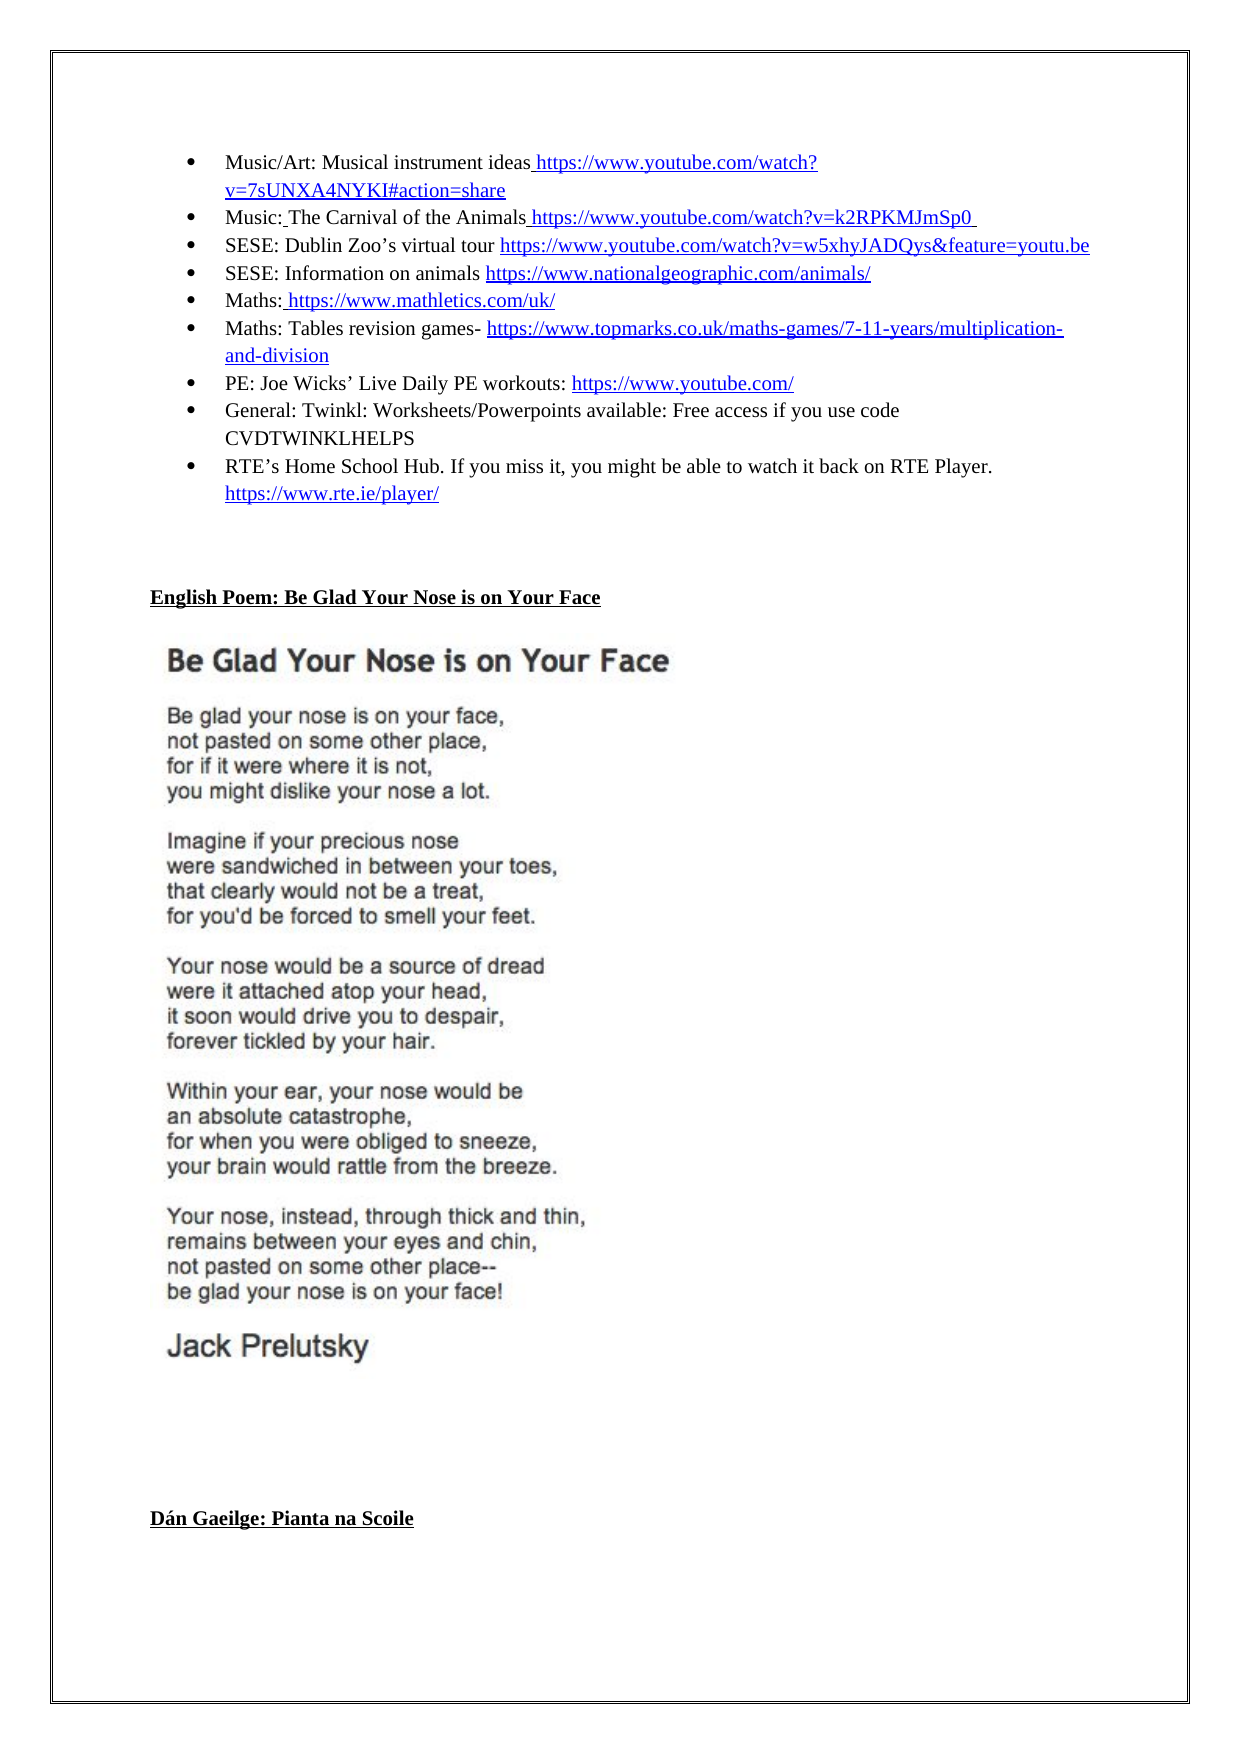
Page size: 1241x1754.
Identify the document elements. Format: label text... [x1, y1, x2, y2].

list RTE’s Home School Hub. If you miss it, you might be able to watch it back on RTE Player. https://www.rte.ie/player/ [187, 454, 1090, 505]
text English Poem: Be Glad Your Nose is on Your Face [150, 585, 1090, 609]
list Maths: https://www.mathletics.com/uk/ [187, 288, 1090, 312]
list Music: The Carnival of the Animals https://www.youtube.com/watch?v=k2RPKMJmSp0 [187, 205, 1090, 229]
list PE: Joe Wicks’ Live Daily PE workouts: https://www.youtube.com/ [187, 371, 1090, 395]
list SESE: Dublin Zoo’s virtual tour https://www.youtube.com/watch?v=w5xhyJADQys&feature=youtu.be [187, 233, 1090, 257]
picture [150, 633, 694, 1379]
list Maths: Tables revision games- https://www.topmarks.co.uk/maths-games/7-11-years/multiplication-and-division [187, 316, 1090, 367]
list Music/Art: Musical instrument ideas https://www.youtube.com/watch?v=7sUNXA4NYKI#action=share [187, 150, 1090, 202]
list General: Twinkl: Worksheets/Powerpoints available: Free access if you use code CVDTWINKLHELPS [187, 398, 1090, 450]
text Dán Gaeilge: Pianta na Scoile [150, 1506, 1090, 1530]
list SESE: Information on animals https://www.nationalgeographic.com/animals/ [187, 260, 1090, 284]
